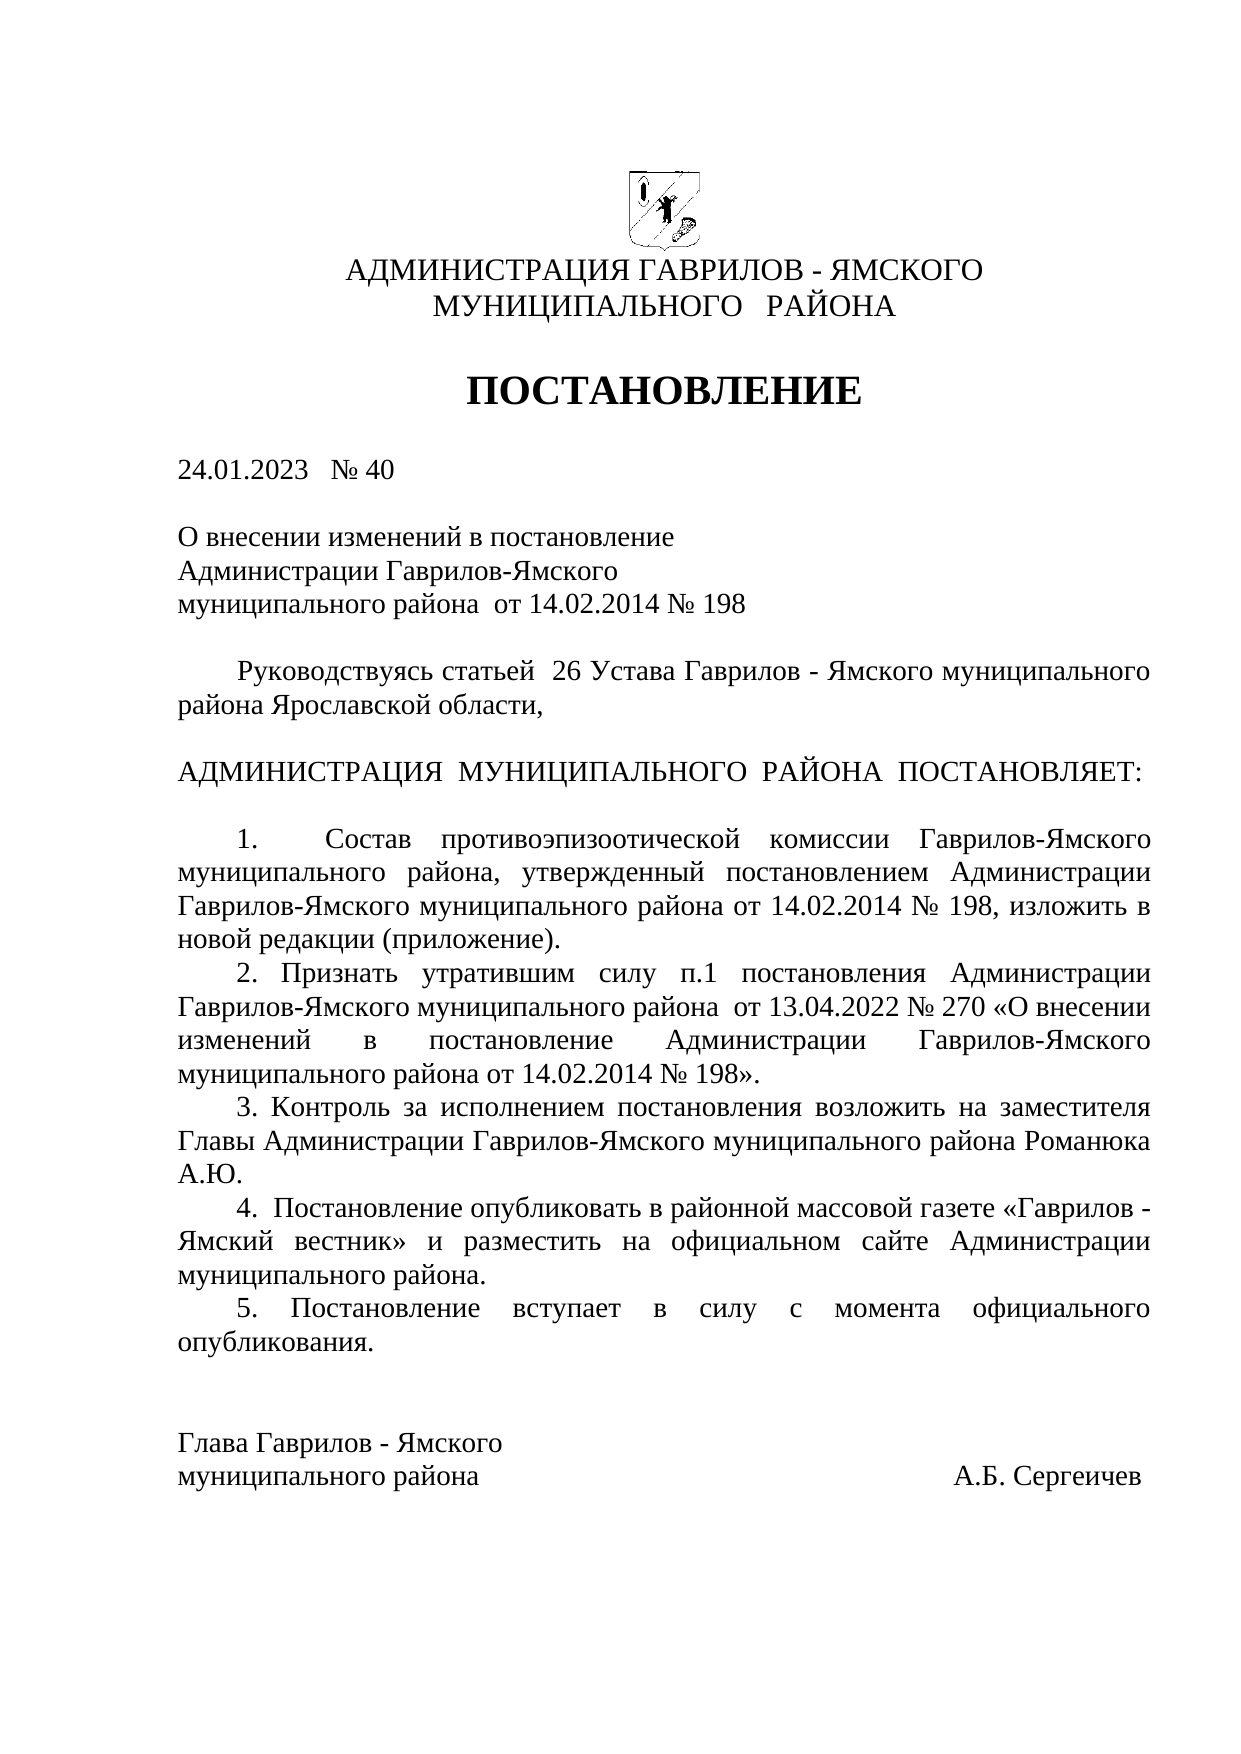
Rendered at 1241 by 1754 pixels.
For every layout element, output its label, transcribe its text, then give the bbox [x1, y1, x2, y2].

text АДМИНИСТРАЦИЯ ГАВРИЛОВ - ЯМСКОГО [177, 251, 1152, 287]
text муниципального района от 14.02.2014 № 198 [177, 586, 1152, 620]
text муниципального района А.Б. Сергеичев [177, 1458, 1152, 1492]
text ПОСТАНОВЛЕНИЕ [177, 366, 1152, 414]
text О внесении изменений в постановление [177, 519, 1152, 553]
picture [629, 171, 700, 251]
list Признать утратившим силу п.1 постановления Администрации Гаврилов-Ямского муниципального района от 13.04.2022 № 270 «О внесении изменений в постановление Администрации Гаврилов-Ямского муниципального района от 14.02.2014 № 198». [177, 955, 1152, 1089]
text АДМИНИСТРАЦИЯ МУНИЦИПАЛЬНОГО РАЙОНА ПОСТАНОВЛЯЕТ: [177, 754, 1152, 787]
list Состав противоэпизоотической комиссии Гаврилов-Ямского муниципального района, утвержденный постановлением Администрации Гаврилов-Ямского муниципального района от 14.02.2014 № 198, изложить в новой редакции (приложение). [177, 821, 1152, 955]
text 4. Постановление опубликовать в районной массовой газете «Гаврилов -Ямский вестник» и разместить на официальном сайте Администрации муниципального района. [177, 1190, 1152, 1291]
text 5. Постановление вступает в силу с момента официального опубликования. [177, 1291, 1152, 1358]
text 3. Контроль за исполнением постановления возложить на заместителя Главы Администрации Гаврилов-Ямского муниципального района Романюка А.Ю. [177, 1089, 1152, 1190]
text Глава Гаврилов - Ямского [177, 1425, 1152, 1458]
text МУНИЦИПАЛЬНОГО РАЙОНА [177, 287, 1152, 323]
text Администрации Гаврилов-Ямского [177, 553, 1152, 586]
text Руководствуясь статьей 26 Устава Гаврилов - Ямского муниципального района Ярославской области, [177, 653, 1152, 720]
text 24.01.2023 № 40 [177, 452, 1152, 486]
